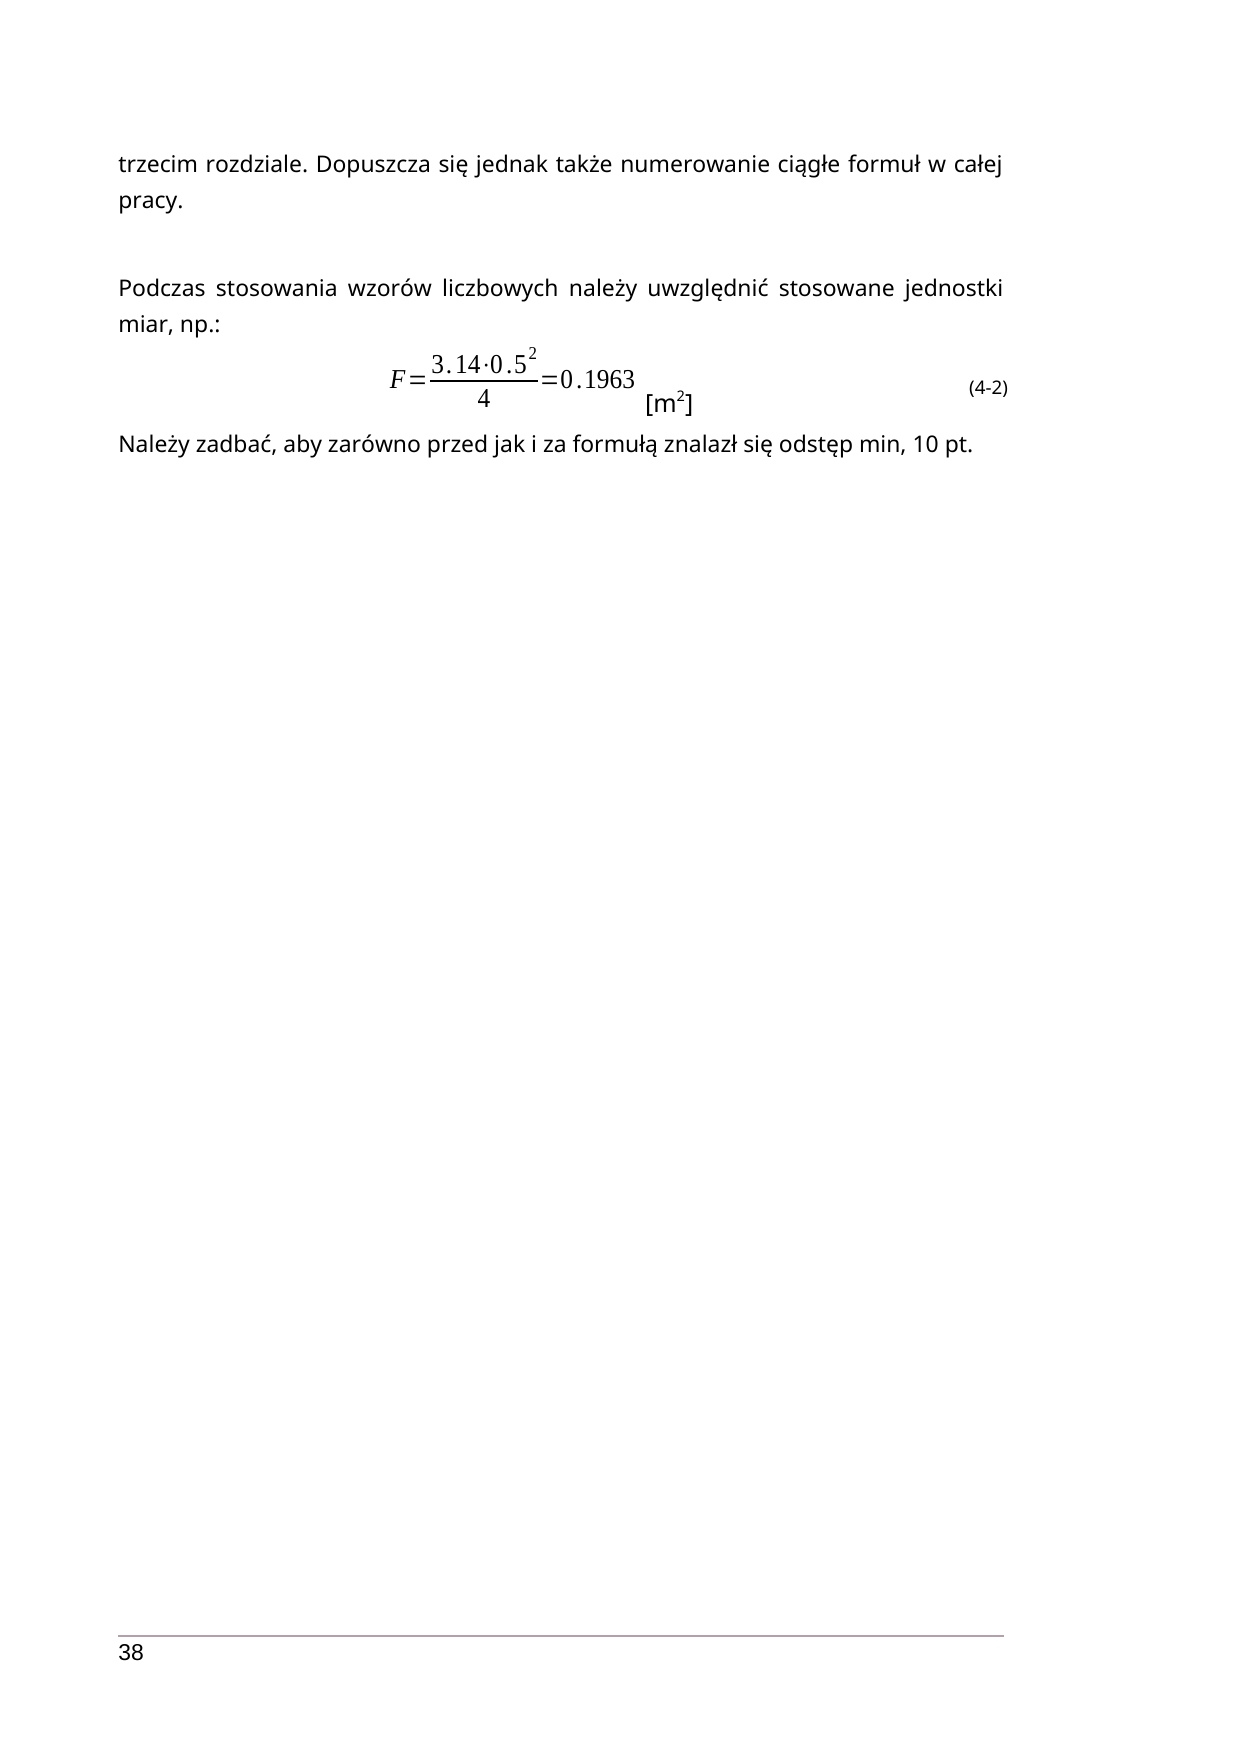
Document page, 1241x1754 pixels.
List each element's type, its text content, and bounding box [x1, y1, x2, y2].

table_header (4-2) [916, 344, 1019, 420]
table_header [m2] [107, 344, 916, 420]
text Podczas stosowania wzorów liczbowych należy uwzględnić stosowane jednostki miar, np.: [118, 272, 1004, 339]
text Należy zadbać, aby zarówno przed jak i za formułą znalazł się odstęp min, 10 pt. [118, 428, 1004, 460]
